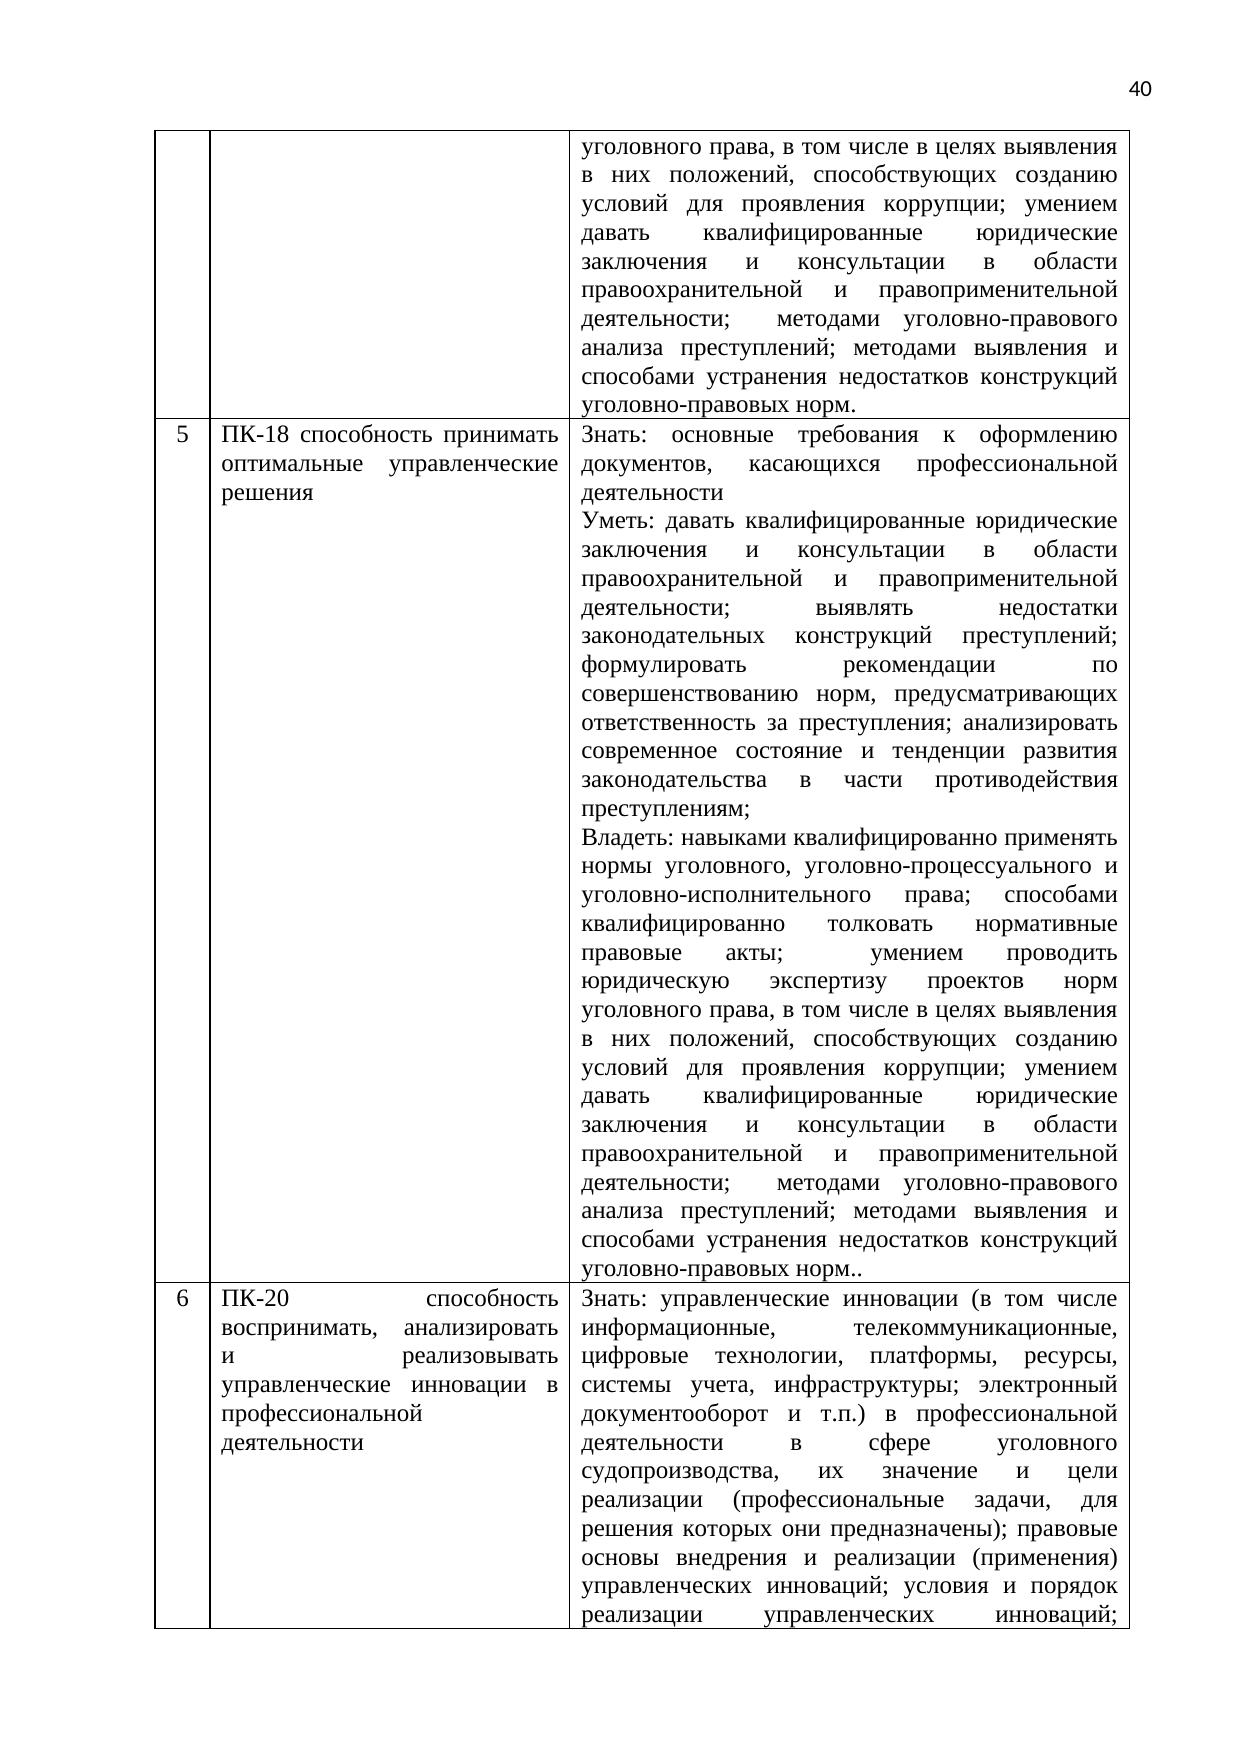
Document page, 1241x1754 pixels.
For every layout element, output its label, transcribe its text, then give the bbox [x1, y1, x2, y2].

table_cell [570, 131, 1129, 418]
table_cell 5 [156, 419, 209, 1282]
table_cell 4 [156, 131, 209, 418]
table_cell Знать: основные требования к оформлению документов, касающихся профессиональной деятельности Уметь: давать квалифицированные юридические заключения и консультации в области правоохранительной и правоприменительной деятельности; выявлять недостатки законодательных конструкций преступлений; формулировать рекомендации по совершенствованию норм, предусматривающих ответственность за преступления; анализировать современное состояние и тенденции развития законодательства в части противодействия преступлениям; Владеть: навыками квалифицированно применять нормы уголовного, уголовно-процессуального и уголовно-исполнительного права; способами квалифицированно толковать нормативные правовые акты; умением проводить юридическую экспертизу проектов норм уголовного права, в том числе в целях выявления в них положений, способствующих созданию условий для проявления коррупции; умением давать квалифицированные юридические заключения и консультации в области правоохранительной и правоприменительной деятельности; методами уголовно-правового анализа преступлений; методами выявления и способами устранения недостатков конструкций уголовно-правовых норм.. [570, 419, 1129, 1282]
table_cell ПК-18 способность принимать оптимальные управленческие решения [211, 419, 569, 1282]
table_cell 6 [156, 1283, 209, 1628]
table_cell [211, 131, 569, 418]
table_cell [570, 1283, 1129, 1628]
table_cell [211, 1283, 569, 1628]
